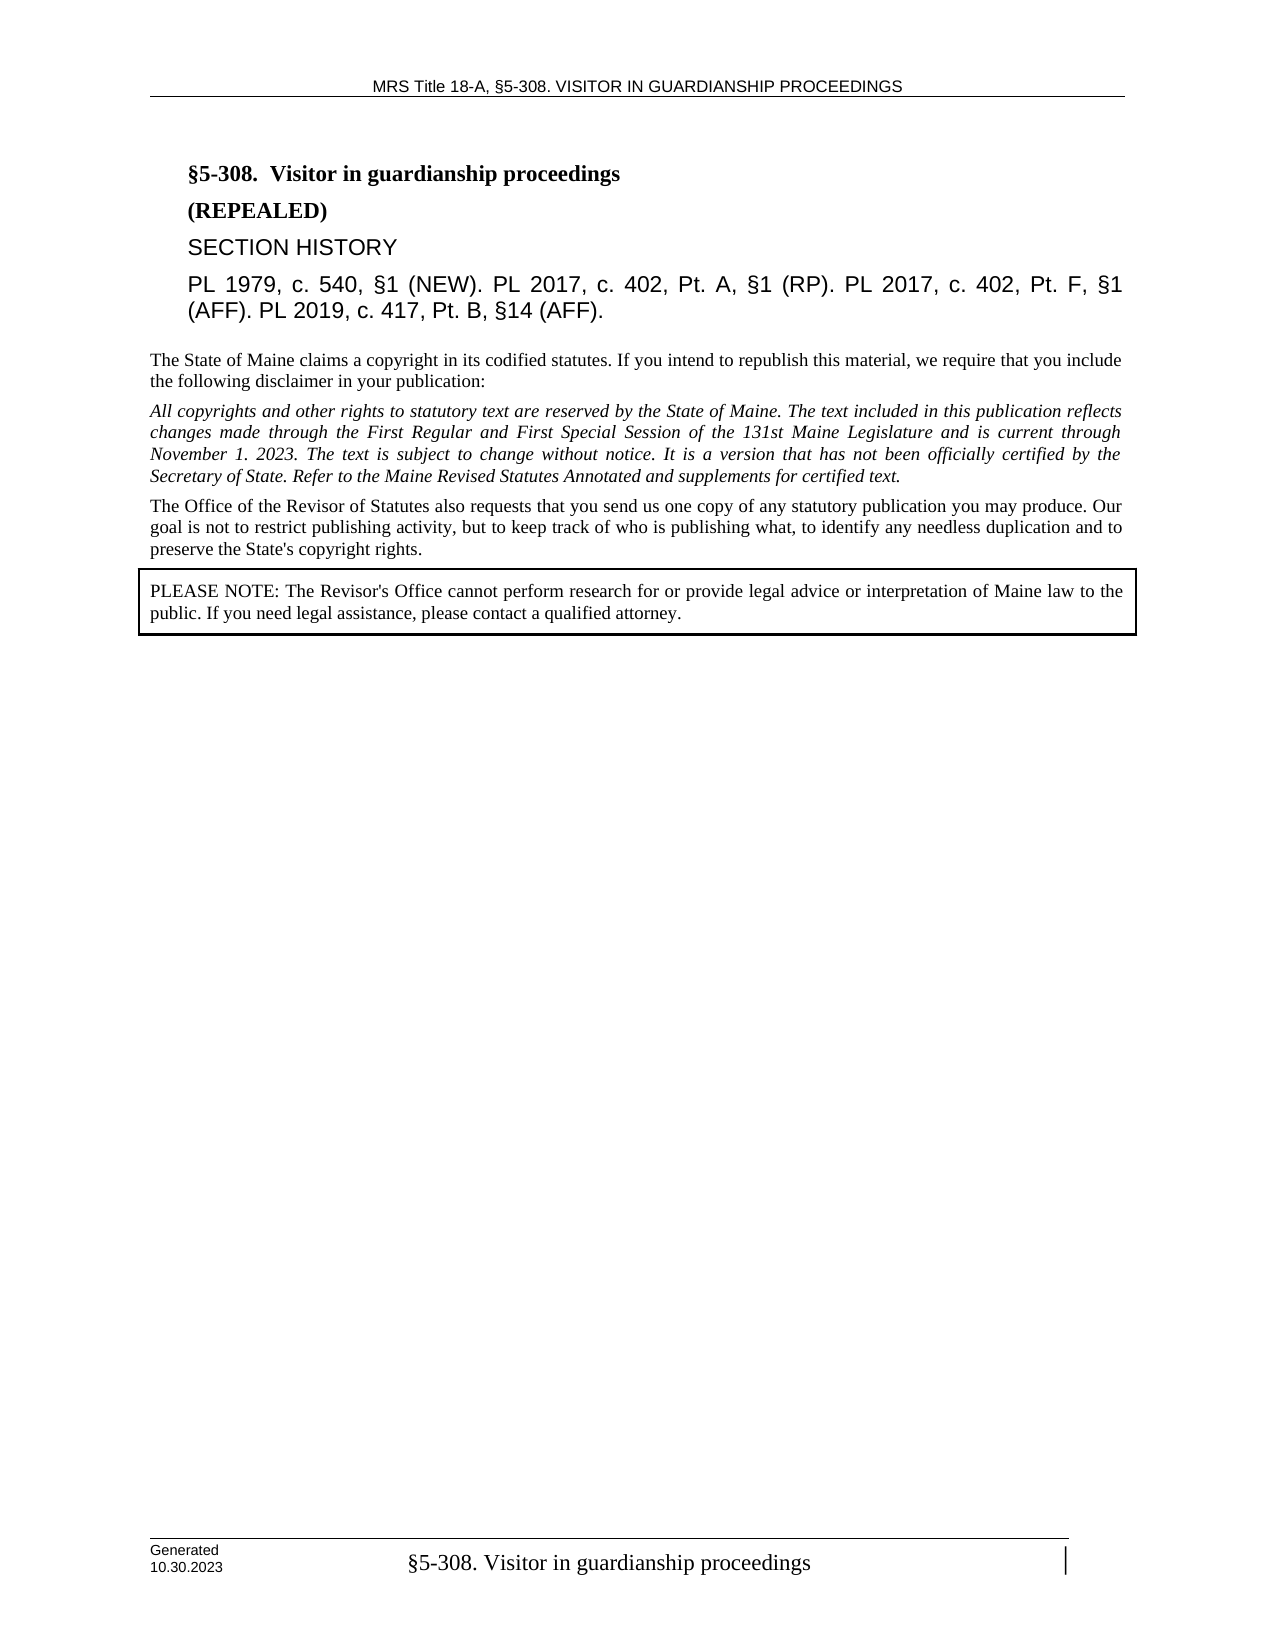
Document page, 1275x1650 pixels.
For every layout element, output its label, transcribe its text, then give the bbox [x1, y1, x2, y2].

text The State of Maine claims a copyright in its codified statutes. If you intend to republish this material, we require that you include the following disclaimer in your publication: [150, 348, 1125, 392]
text SECTION HISTORY [187, 234, 1125, 260]
text All copyrights and other rights to statutory text are reserved by the State of Maine. The text included in this publication reflects changes made through the First Regular and First Special Session of the 131st Maine Legislature and is current through November 1. 2023 . The text is subject to change without notice. It is a version that has not been officially certified by the Secretary of State. Refer to the Maine Revised Statutes Annotated and supplements for certified text. [150, 400, 1125, 486]
text §5-308. Visitor in guardianship proceedings [187, 160, 1125, 187]
text The Office of the Revisor of Statutes also requests that you send us one copy of any statutory publication you may produce. Our goal is not to restrict publishing activity, but to keep track of who is publishing what, to identify any needless duplication and to preserve the State's copyright rights. [150, 494, 1125, 559]
text (REPEALED) [187, 197, 1125, 223]
text PL 1979, c. 540, §1 (NEW). PL 2017, c. 402, Pt. A, §1 (RP). PL 2017, c. 402, Pt. F, §1 (AFF). PL 2019, c. 417, Pt. B, §14 (AFF). [187, 271, 1125, 323]
text PLEASE NOTE: The Revisor's Office cannot perform research for or provide legal advice or interpretation of Maine law to the public. If you need legal assistance, please contact a qualified attorney. [140, 570, 1135, 633]
